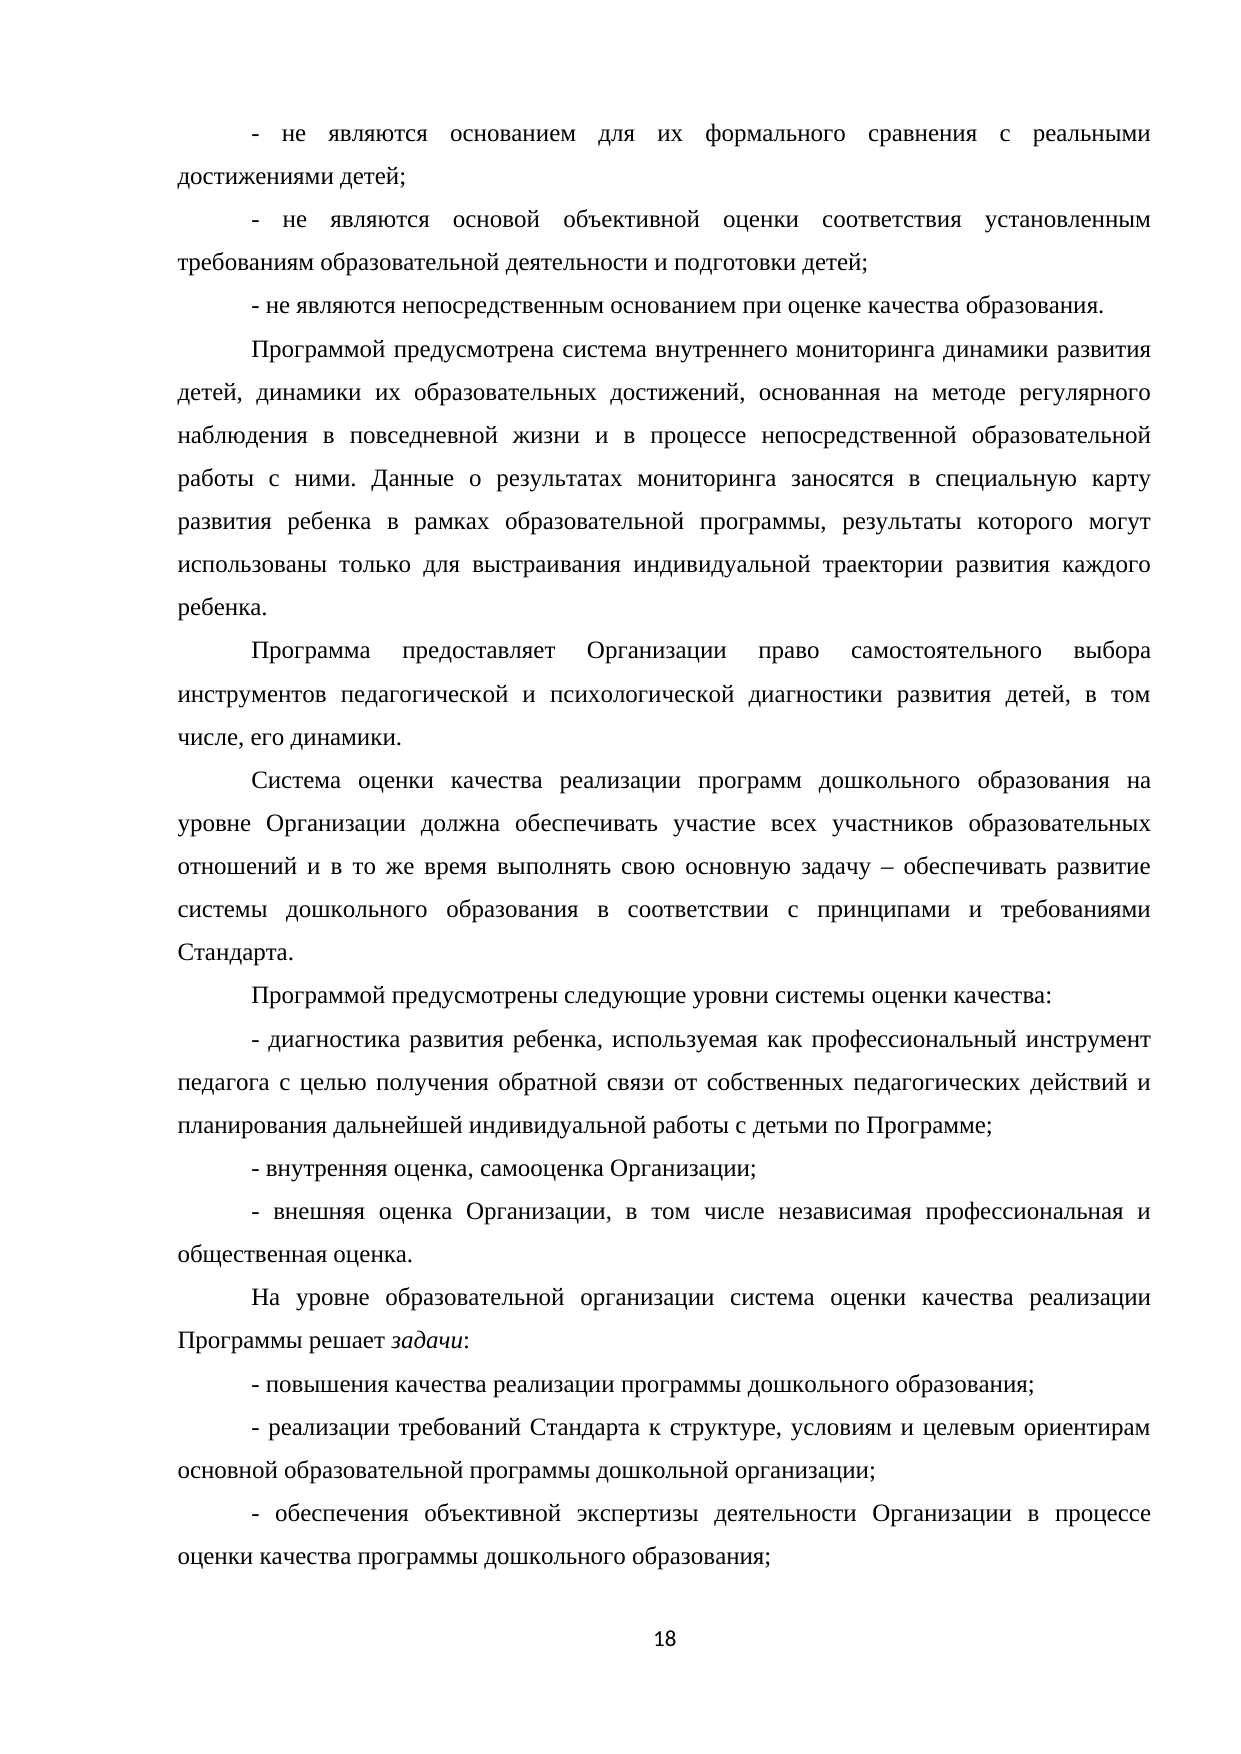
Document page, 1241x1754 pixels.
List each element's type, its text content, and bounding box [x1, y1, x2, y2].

text На уровне образовательной организации система оценки качества реализации Программы решает задачи: [177, 1282, 1152, 1354]
text Система оценки качества реализации программ дошкольного образования на уровне Организации должна обеспечивать участие всех участников образовательных отношений и в то же время выполнять свою основную задачу – обеспечивать развитие системы дошкольного образования в соответствии с принципами и требованиями Стандарта. [177, 765, 1152, 966]
text - повышения качества реализации программы дошкольного образования; [177, 1369, 1152, 1397]
text - не являются основанием для их формального сравнения с реальными достижениями детей; [177, 118, 1152, 190]
text - обеспечения объективной экспертизы деятельности Организации в процессе оценки качества программы дошкольного образования; [177, 1498, 1152, 1570]
text - не являются непосредственным основанием при оценке качества образования. [177, 291, 1152, 319]
text - реализации требований Стандарта к структуре, условиям и целевым ориентирам основной образовательной программы дошкольной организации; [177, 1412, 1152, 1484]
text - внутренняя оценка, самооценка Организации; [177, 1153, 1152, 1182]
text - диагностика развития ребенка, используемая как профессиональный инструмент педагога с целью получения обратной связи от собственных педагогических действий и планирования дальнейшей индивидуальной работы с детьми по Программе; [177, 1024, 1152, 1139]
text - не являются основой объективной оценки соответствия установленным требованиям образовательной деятельности и подготовки детей; [177, 204, 1152, 276]
text Программой предусмотрена система внутреннего мониторинга динамики развития детей, динамики их образовательных достижений, основанная на методе регулярного наблюдения в повседневной жизни и в процессе непосредственной образовательной работы с ними. Данные о результатах мониторинга заносятся в специальную карту развития ребенка в рамках образовательной программы, результаты которого могут использованы только для выстраивания индивидуальной траектории развития каждого ребенка. [177, 334, 1152, 621]
text - внешняя оценка Организации, в том числе независимая профессиональная и общественная оценка. [177, 1196, 1152, 1268]
text Программой предусмотрены следующие уровни системы оценки качества: [177, 981, 1152, 1009]
text Программа предоставляет Организации право самостоятельного выбора инструментов педагогической и психологической диагностики развития детей, в том числе, его динамики. [177, 636, 1152, 751]
